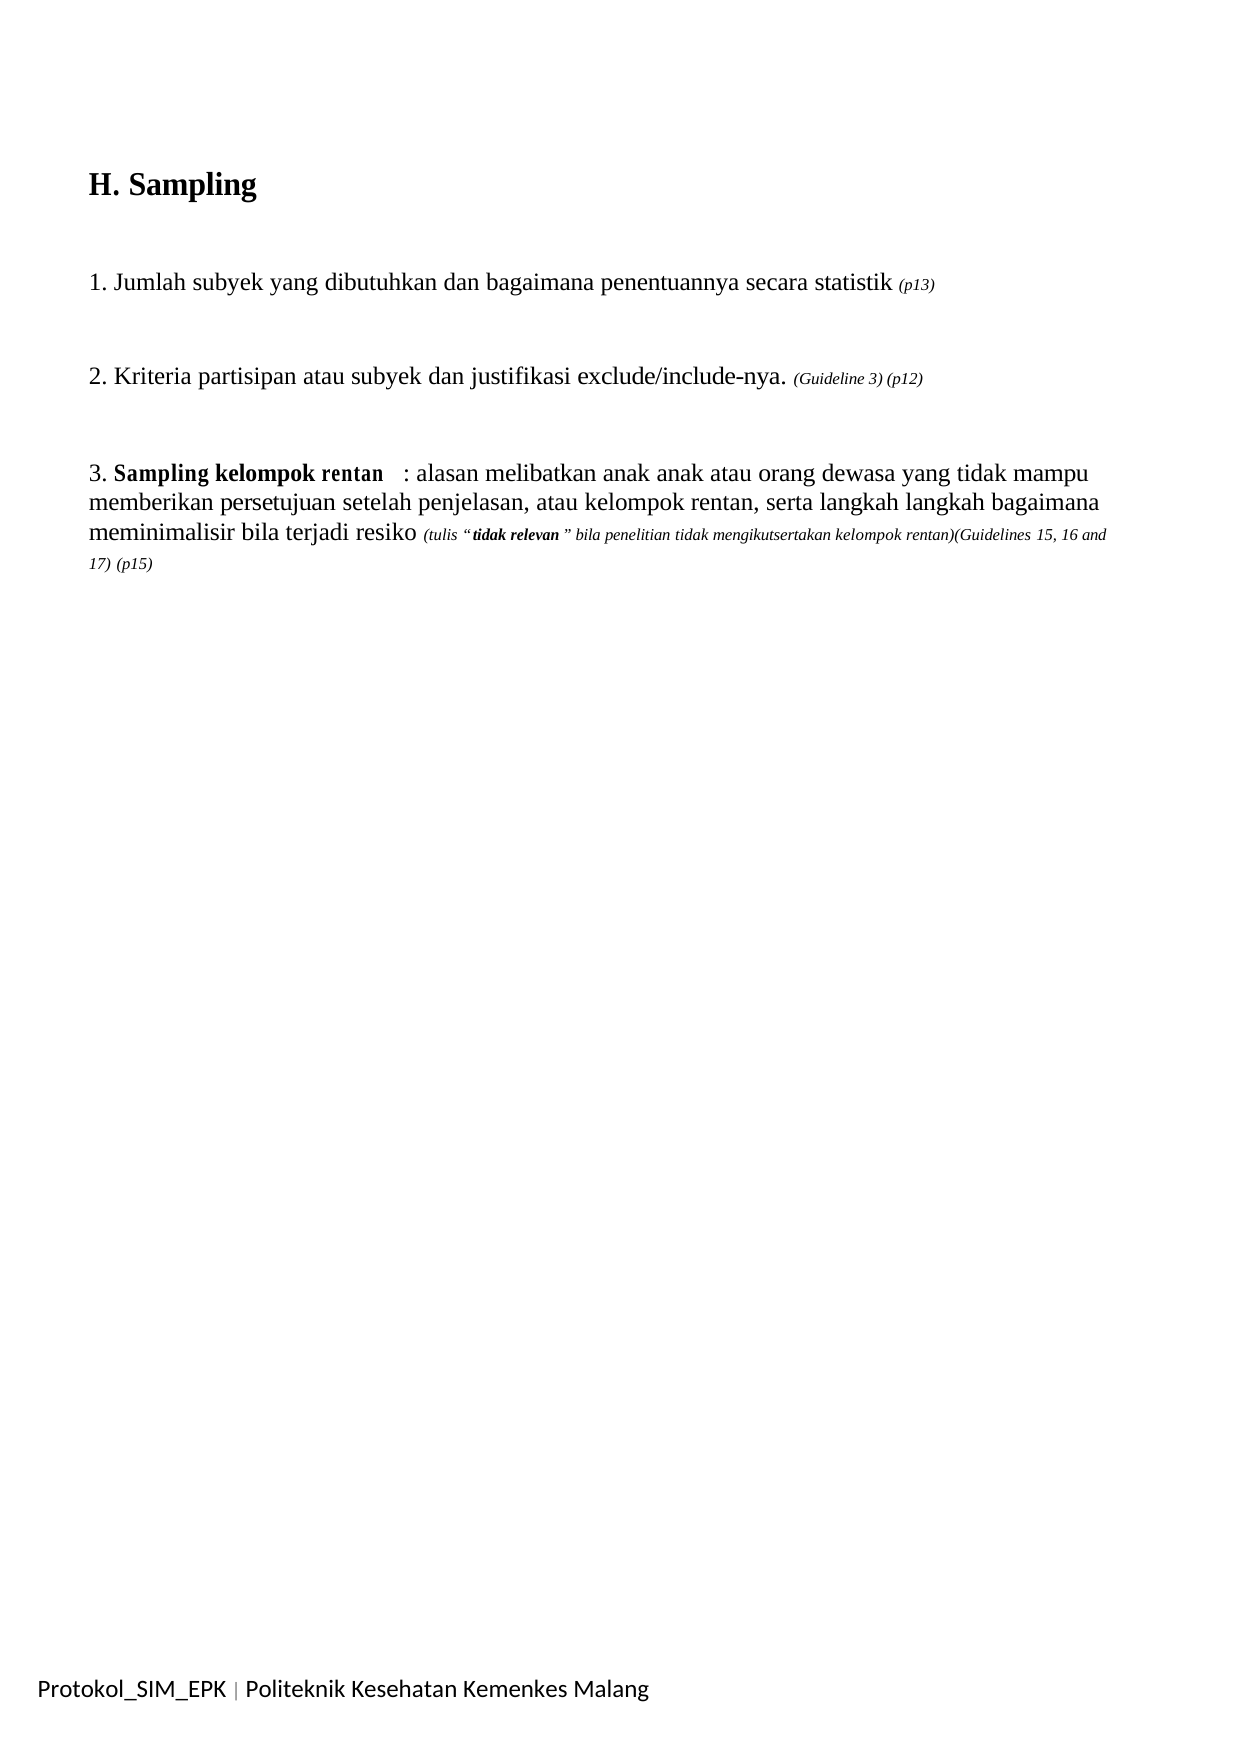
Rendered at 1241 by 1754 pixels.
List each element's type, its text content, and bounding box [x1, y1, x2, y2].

text 1. Jumlah subyek yang dibutuhkan dan bagaimana penentuannya secara statistik (p13) [88, 271, 1150, 295]
text 3. Sampling kelompok rentan : alasan melibatkan anak anak atau orang dewasa yang tidak mampu memberikan persetujuan setelah penjelasan, atau kelompok rentan, serta langkah langkah bagaimana meminimalisir bila terjadi resiko (tulis “ tidak relevan ” bila penelitian tidak mengikutsertakan kelompok rentan)(Guidelines 15, 16 and 17) (p15) [88, 458, 1130, 575]
text 2. Kriteria partisipan atau subyek dan justifikasi exclude/include-nya. (Guideline 3) (p12) [88, 364, 1150, 389]
text H. Sampling [88, 169, 1150, 202]
